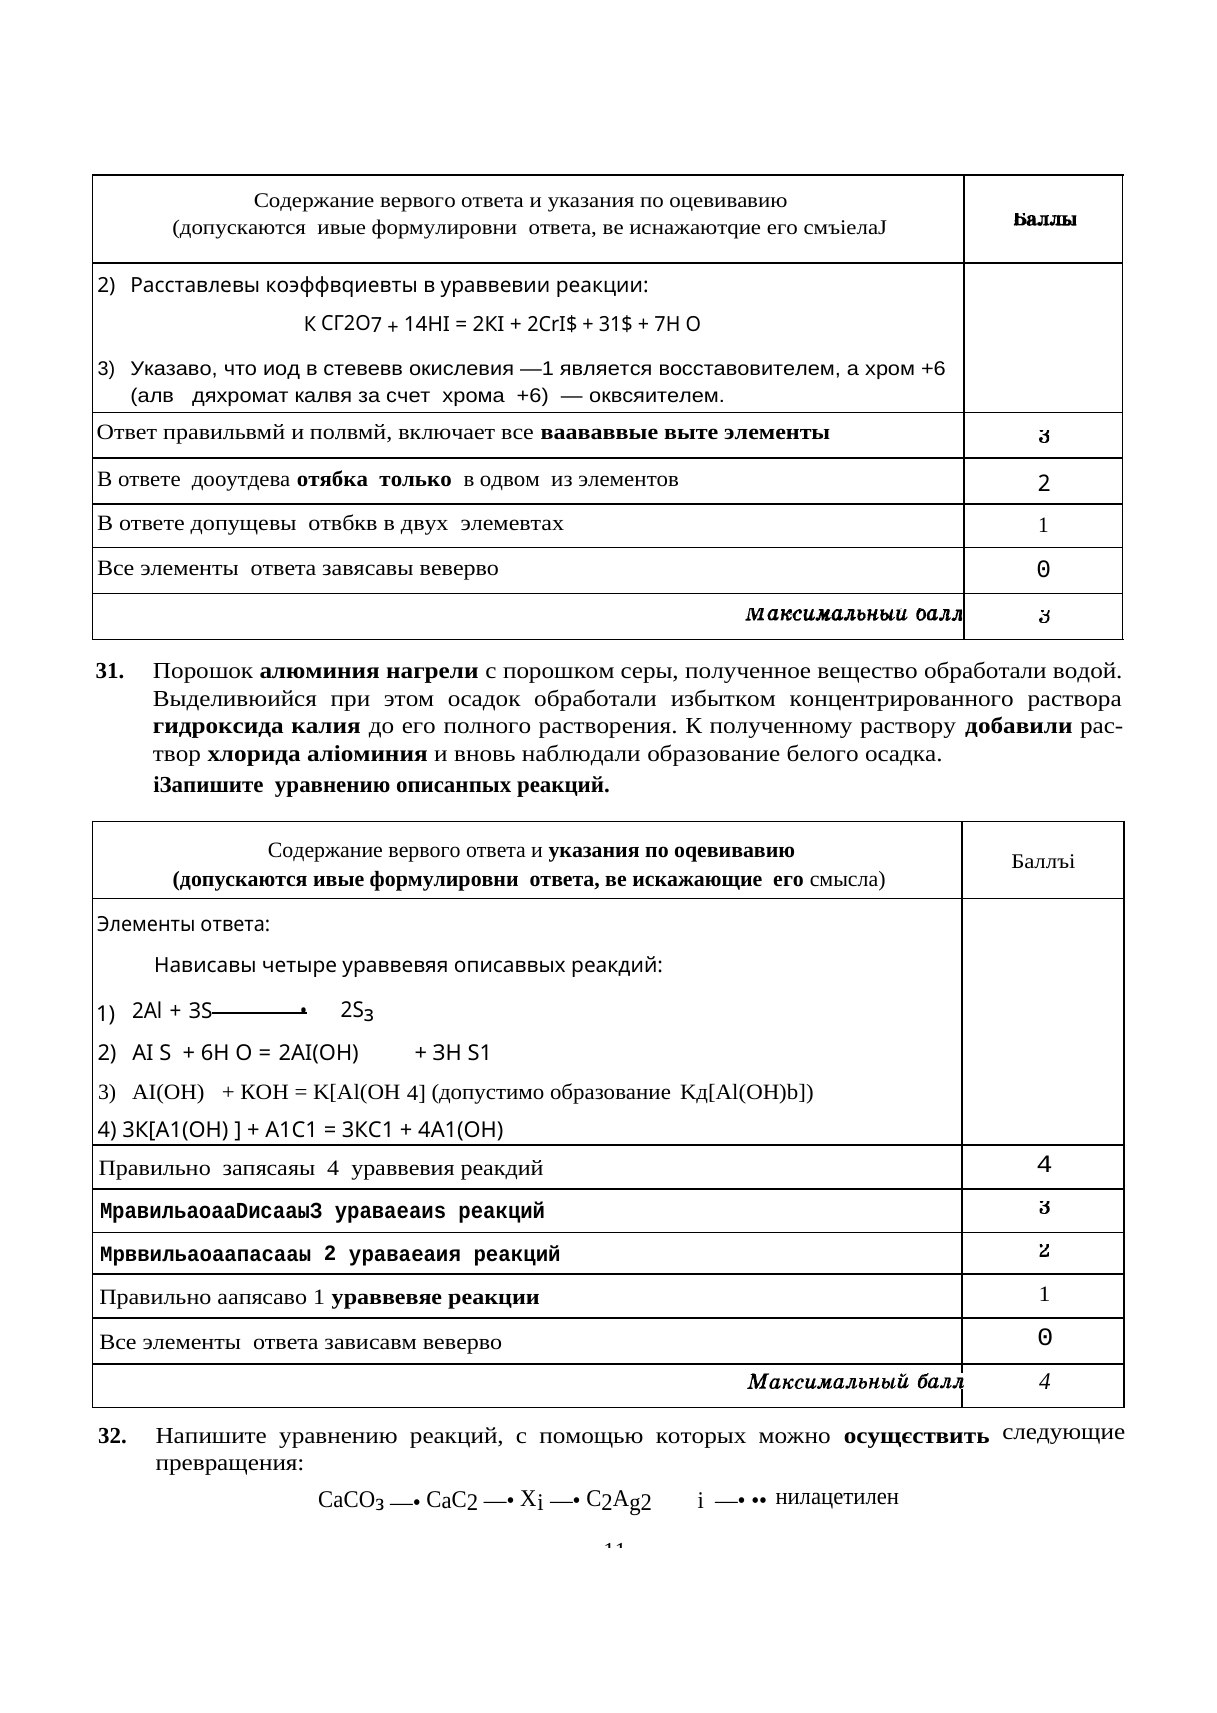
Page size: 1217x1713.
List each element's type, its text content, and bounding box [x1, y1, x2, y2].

picture [1039, 610, 1050, 623]
table_cell Ответ правильвмй и полвмй, включает все ваававвые выте элементы [93, 413, 963, 457]
list Напишите уравнению реакций, с помощью которых можно осущєствить следующие превращения: [98, 1418, 1125, 1476]
table_cell Правильно аапясаво 1 ураввевяе реакции [93, 1275, 961, 1317]
table_header Содержание вервого ответа и указания по оqевивавию (допускаются ивые формулировни ответа, ве искажающие его смысла) [93, 822, 961, 898]
list Порошок алюминия нагрели с порошком серы, полученное вещество обработали водой. Выделивюийся при этом осадок обработали избытком концентрированного раствора гидроксида калия до его полного растворения. К полученному раствору добавили pac- твор хлорида аліоминия и вновь наблюдали образование белого осадка. [95, 657, 1123, 767]
table_cell [965, 413, 1122, 457]
table_cell [963, 899, 1123, 1144]
table_cell Расставлевы коэффвqиевты в ураввевии реакции: К СГ2О7 + 14HI = 2КІ + 2CrI$ + 31$ + 7H О Указаво, что иод в стевевв окислевия —1 является восставовителем, а хром +6 (алв дяхромат калвя за счет хрома +6) — оквсяителем. [93, 264, 963, 411]
table_header [965, 176, 1122, 262]
subtitle іЗапишите уравнению описанпых реакций. [153, 771, 1137, 797]
table_cell [963, 1190, 1123, 1232]
table_cell 4 [963, 1365, 1123, 1407]
picture [1039, 430, 1050, 443]
table_cell [965, 594, 1122, 638]
table_cell 0 [963, 1319, 1123, 1363]
table_cell Элементы ответа: Нависавы четыре ураввевяя описаввых реакдий: 2Al + ЗЅ • 2Ѕз AI Ѕ + 6H О = 2AI(OH) + ЗН Ѕ1 AI(OH) + КОН = K[Al(OH 4] (допустимо образование Kд[Al(OH)b]) 4) 3К[А1(ОН) ] + A1C1 = 3КС1 + 4A1(OH) [93, 899, 961, 1144]
table_cell [93, 1365, 961, 1407]
picture [1039, 1201, 1050, 1214]
text СаСОз —• CaC2 —• Xi —• C2Ag2 і —• •• нилацетилен [318, 1482, 1137, 1516]
table_header Содержание вервого ответа и указания по оцевивавию (допускаются ивые формулировни ответа, ве иснажаютqие его смъіелаЈ [93, 176, 963, 262]
picture [747, 1373, 964, 1389]
table_cell 2 [965, 459, 1122, 503]
table_cell [963, 1233, 1123, 1273]
table_cell В ответе дооутдева отябка только в одвом из элементов [93, 459, 963, 503]
picture [1013, 213, 1077, 226]
table_cell 1 [965, 505, 1122, 547]
table_cell Все элементы ответа завясавы веверво [93, 548, 963, 593]
table_cell [965, 264, 1122, 411]
table_cell Правильно запясаяы 4 ураввевия реакдий [93, 1146, 961, 1188]
table_cell Все элементы ответа зависавм веверво [93, 1319, 961, 1363]
table_cell Мрввильаоаапасааы 2 ураваеаия реакций [93, 1233, 961, 1273]
table_cell 4 [963, 1146, 1123, 1188]
picture [1039, 1244, 1049, 1257]
table_header Баллъі [963, 822, 1123, 898]
table_cell В ответе допущевы отвбкв в двух элемевтах [93, 505, 963, 547]
table_cell 0 [965, 548, 1122, 593]
picture [745, 608, 963, 621]
table_cell 1 [963, 1275, 1123, 1317]
table_cell [93, 594, 963, 638]
table_cell МравильаоааDисааыЗ ураваеаиs реакций [93, 1190, 961, 1232]
